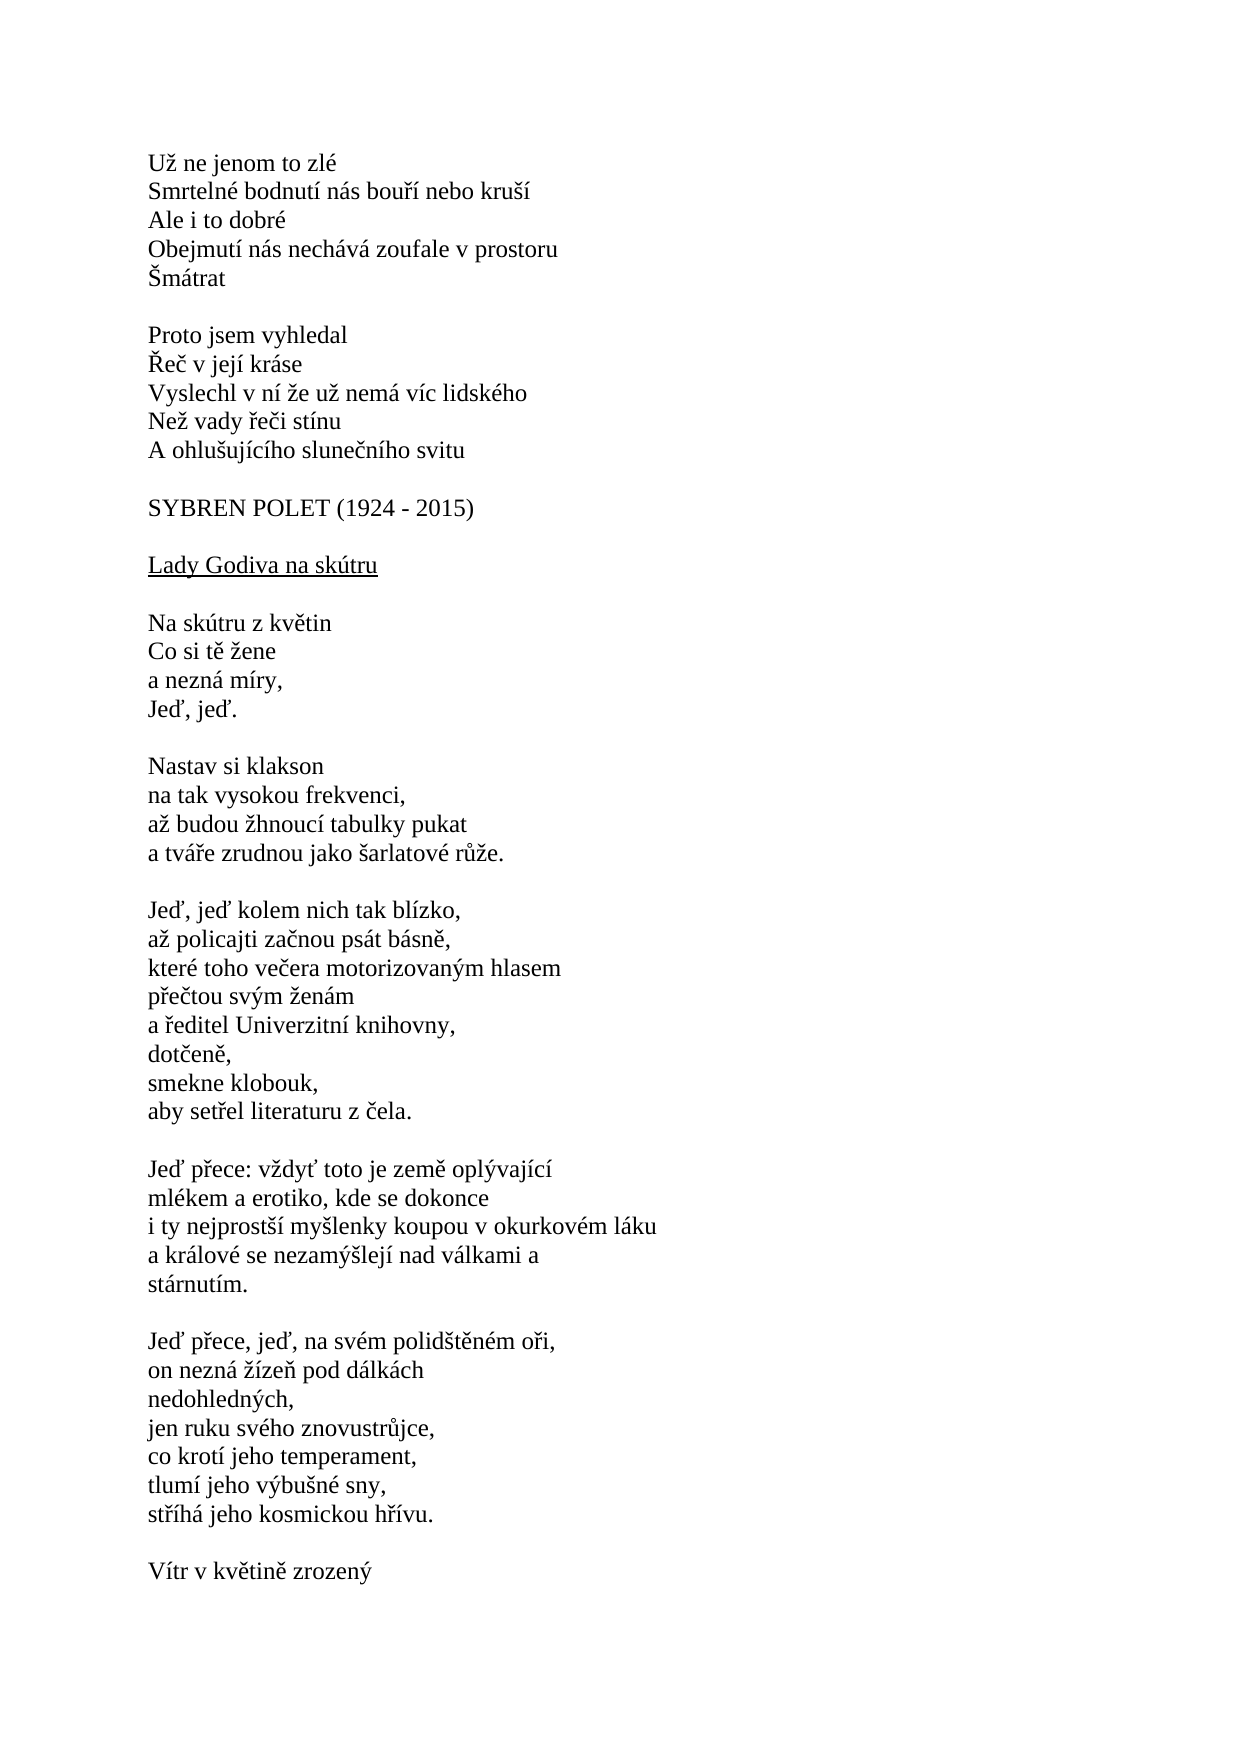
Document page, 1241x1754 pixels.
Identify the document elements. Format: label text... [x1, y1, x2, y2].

text které toho večera motorizovaným hlasem [148, 953, 1093, 981]
text Na skútru z květin [148, 608, 1093, 636]
text aby setřel literaturu z čela. [148, 1096, 1093, 1125]
text Smrtelné bodnutí nás bouří nebo kruší [148, 176, 1093, 205]
text Lady Godiva na skútru [148, 550, 1093, 579]
text až budou žhnoucí tabulky pukat [148, 809, 1093, 838]
text na tak vysokou frekvenci, [148, 780, 1093, 809]
text Ale i to dobré [148, 205, 1093, 234]
text Jeď přece, jeď, na svém polidštěném oři, [148, 1326, 1093, 1355]
text nedohledných, [148, 1384, 1093, 1413]
text tlumí jeho výbušné sny, [148, 1470, 1093, 1499]
text Už ne jenom to zlé [148, 148, 1093, 176]
text on nezná žízeň pod dálkách [148, 1355, 1093, 1384]
text přečtou svým ženám [148, 981, 1093, 1010]
text co krotí jeho temperament, [148, 1441, 1093, 1470]
text Vítr v květině zrozený [148, 1556, 1093, 1585]
text Vyslechl v ní že už nemá víc lidského [148, 378, 1093, 406]
text smekne klobouk, [148, 1068, 1093, 1096]
text a tváře zrudnou jako šarlatové růže. [148, 838, 1093, 866]
text jen ruku svého znovustrůjce, [148, 1413, 1093, 1441]
text Nastav si klakson [148, 751, 1093, 780]
text Co si tě žene [148, 636, 1093, 665]
text Řeč v její kráse [148, 349, 1093, 378]
text SYBREN POLET (1924 - 2015) [148, 493, 1093, 521]
text stříhá jeho kosmickou hřívu. [148, 1499, 1093, 1528]
text A ohlušujícího slunečního svitu [148, 435, 1093, 464]
text Než vady řeči stínu [148, 406, 1093, 435]
text i ty nejprostší myšlenky koupou v okurkovém láku [148, 1211, 1093, 1240]
text a nezná míry, [148, 665, 1093, 694]
text Šmátrat [148, 263, 1093, 291]
text a ředitel Univerzitní knihovny, [148, 1010, 1093, 1039]
text Jeď přece: vždyť toto je země oplývající [148, 1154, 1093, 1183]
text mlékem a erotiko, kde se dokonce [148, 1183, 1093, 1211]
text až policajti začnou psát básně, [148, 924, 1093, 953]
text Obejmutí nás nechává zoufale v prostoru [148, 234, 1093, 263]
text dotčeně, [148, 1039, 1093, 1068]
text stárnutím. [148, 1269, 1093, 1298]
text Jeď, jeď kolem nich tak blízko, [148, 895, 1093, 924]
text a králové se nezamýšlejí nad válkami a [148, 1240, 1093, 1269]
text Jeď, jeď. [148, 694, 1093, 723]
text Proto jsem vyhledal [148, 320, 1093, 349]
